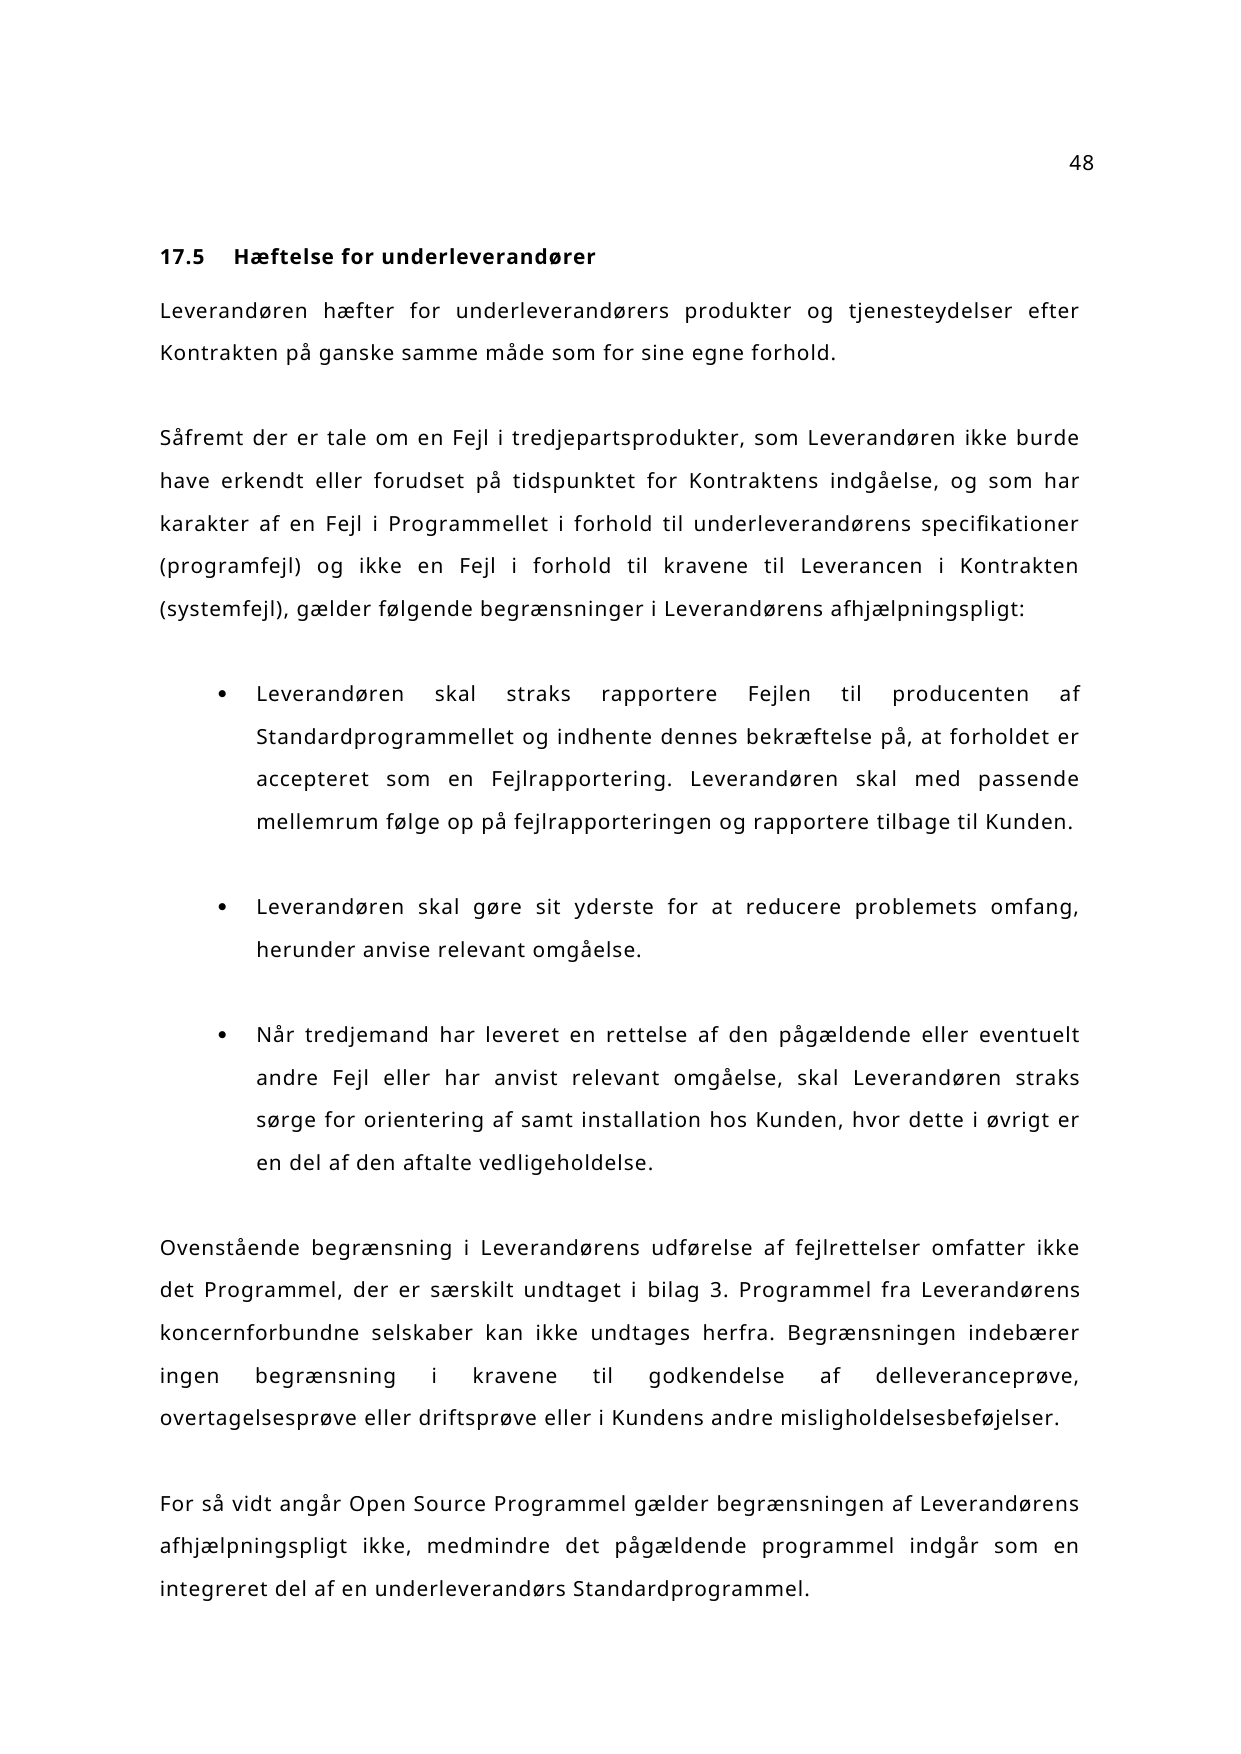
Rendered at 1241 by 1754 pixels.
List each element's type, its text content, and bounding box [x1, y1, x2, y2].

list Leverandøren skal straks rapportere Fejlen til producenten af Standardprogrammellet og indhente dennes bekræftelse på, at forholdet er accepteret som en Fejlrapportering. Leverandøren skal med passende mellemrum følge op på fejlrapporteringen og rapportere tilbage til Kunden. [218, 679, 1081, 835]
subtitle Hæftelse for underleverandører [159, 242, 1081, 271]
list Når tredjemand har leveret en rettelse af den pågældende eller eventuelt andre Fejl eller har anvist relevant omgåelse, skal Leverandøren straks sørge for orientering af samt installation hos Kunden, hvor dette i øvrigt er en del af den aftalte vedligeholdelse. [218, 1020, 1081, 1176]
text Ovenstående begrænsning i Leverandørens udførelse af fejlrettelser omfatter ikke det Programmel, der er særskilt undtaget i ‎bilag 3. Programmel fra Leverandørens koncernforbundne selskaber kan ikke undtages herfra. Begrænsningen indebærer ingen begrænsning i kravene til godkendelse af delleveranceprøve, overtagelsesprøve eller driftsprøve eller i Kundens andre misligholdelsesbeføjelser. [159, 1233, 1081, 1432]
list Leverandøren skal gøre sit yderste for at reducere problemets omfang, herunder anvise relevant omgåelse. [218, 892, 1081, 963]
text Leverandøren hæfter for underleverandørers produkter og tjenesteydelser efter Kontrakten på ganske samme måde som for sine egne forhold. [159, 296, 1081, 367]
text For så vidt angår Open Source Programmel gælder begrænsningen af Leverandørens afhjælpningspligt ikke, medmindre det pågældende programmel indgår som en integreret del af en underleverandørs Standardprogrammel. [159, 1489, 1081, 1602]
text Såfremt der er tale om en Fejl i tredjepartsprodukter, som Leverandøren ikke burde have erkendt eller forudset på tidspunktet for Kontraktens indgåelse, og som har karakter af en Fejl i Programmellet i forhold til underleverandørens specifikationer (programfejl) og ikke en Fejl i forhold til kravene til Leverancen i Kontrakten (systemfejl), gælder følgende begrænsninger i Leverandørens afhjælpningspligt: [159, 423, 1081, 622]
